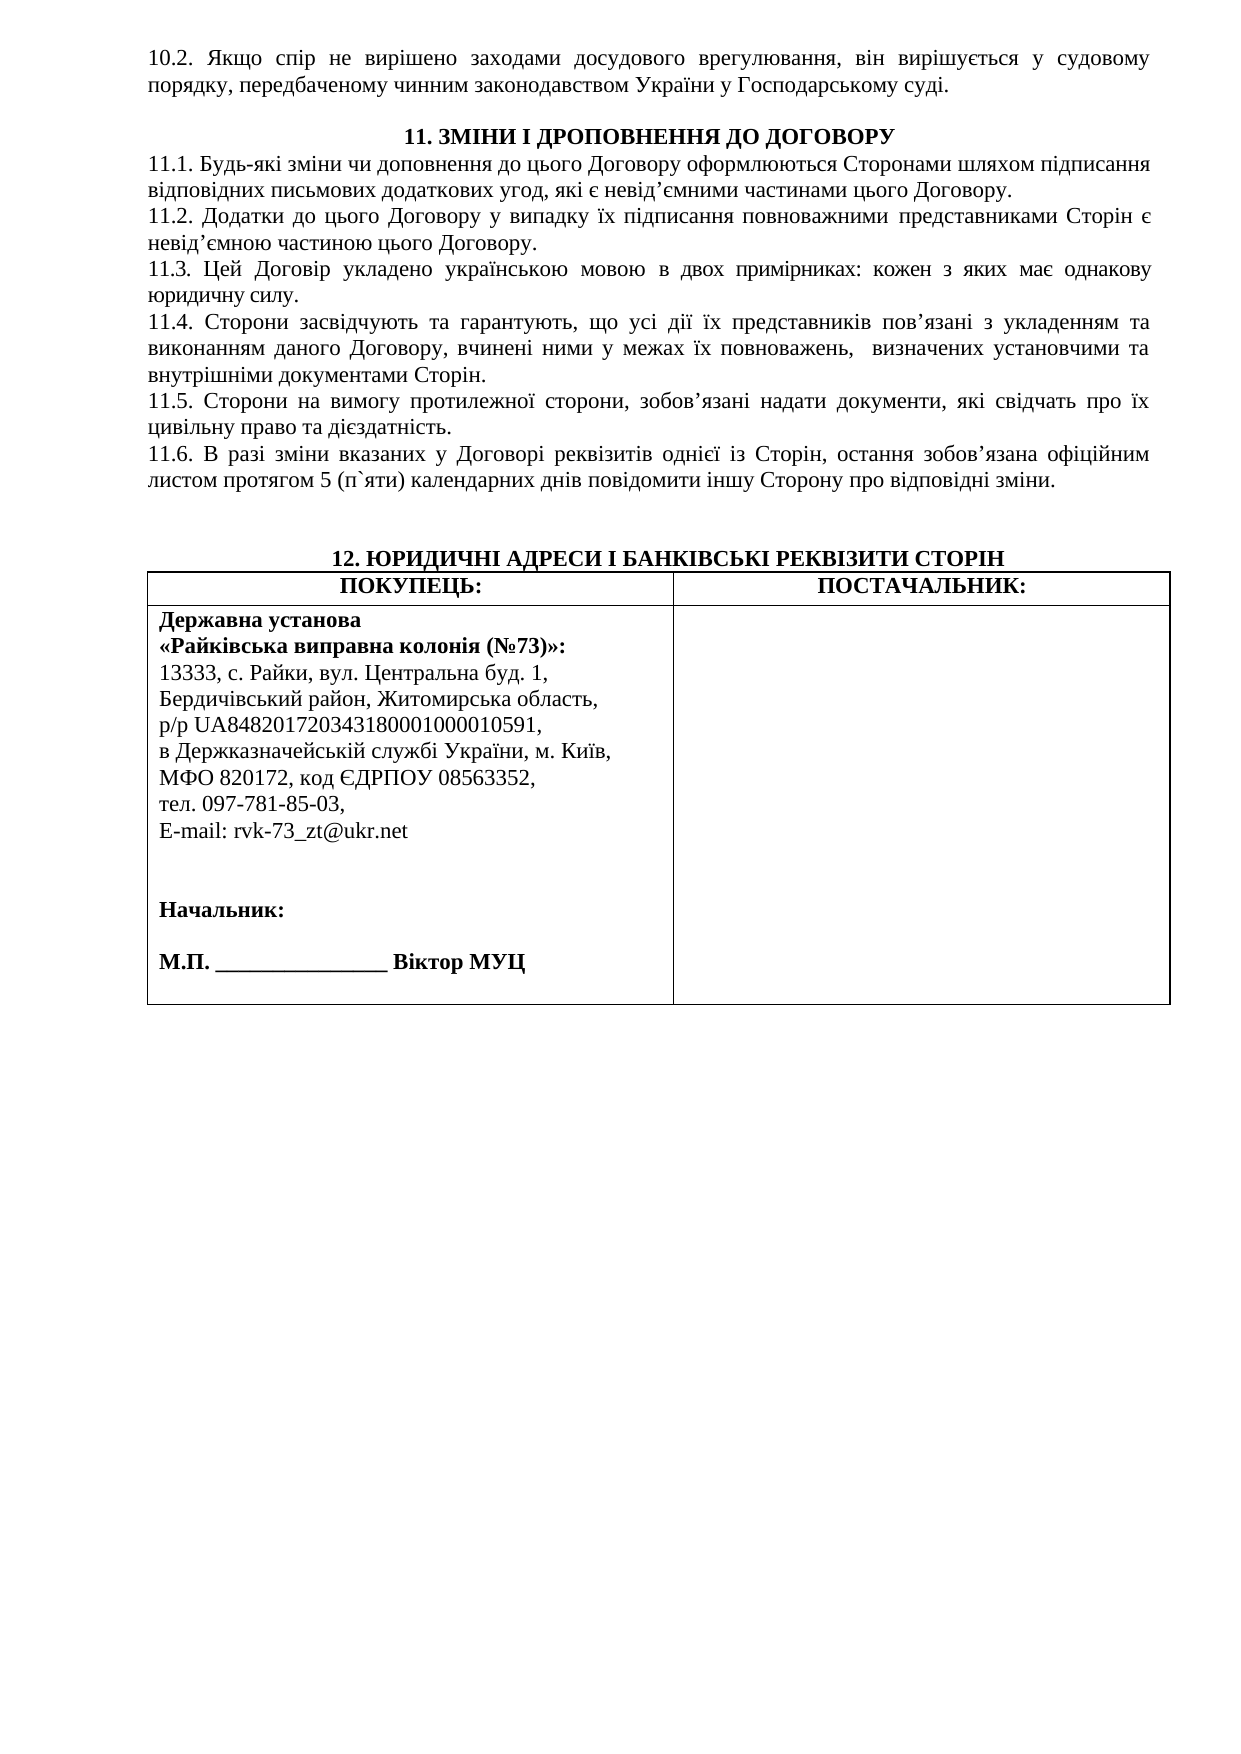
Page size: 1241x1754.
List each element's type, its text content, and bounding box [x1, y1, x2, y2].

text 11. ЗМІНИ І ДРОПОВНЕННЯ ДО ДОГОВОРУ [148, 123, 1152, 150]
table_cell [674, 606, 1169, 1003]
text 11.3. Цей Договір укладено українською мовою в двох примірниках: кожен з яких має однакову юридичну силу. [148, 255, 1152, 308]
text 11.6. В разі зміни вказаних у Договорі реквізитів однієї із Сторін, остання зобов’язана офіційним листом протягом 5 (п`яти) календарних днів повідомити іншу Сторону про відповідні зміни. [148, 440, 1152, 492]
text 11.1. Будь-які зміни чи доповнення до цього Договору оформлюються Сторонами шляхом підписання відповідних письмових додаткових угод, які є невід’ємними частинами цього Договору. [148, 150, 1152, 202]
list 12. ЮРИДИЧНІ АДРЕСИ І БАНКІВСЬКІ РЕКВІЗИТИ СТОРІН [148, 545, 1152, 571]
table_header ПОСТАЧАЛЬНИК: [674, 573, 1169, 605]
text 11.4. Сторони засвідчують та гарантують, що усі дії їх представників пов’язані з укладенням та виконанням даного Договору, вчинені ними у межах їх повноважень, визначених установчими та внутрішніми документами Сторін. [148, 308, 1152, 387]
text 11.2. Додатки до цього Договору у випадку їх підписання повноважними представниками Сторін є невід’ємною частиною цього Договору. [148, 202, 1152, 255]
text 11.5. Сторони на вимогу протилежної сторони, зобов’язані надати документи, які свідчать про їх цивільну право та дієздатність. [148, 387, 1152, 440]
table_cell Державна установа «Райківська виправна колонія (№73)»: 13333, с. Райки, вул. Центральна буд. 1, Бердичівський район, Житомирська область, р/р UA848201720343180001000010591, в Держказначейській службі України, м. Київ, МФО 820172, код ЄДРПОУ 08563352, тел. 097-781-85-03, E-mail: rvk-73_zt@ukr.net Начальник: М.П. _______________ Віктор МУЦ [148, 606, 673, 1003]
table_header ПОКУПЕЦЬ: [148, 573, 673, 605]
list 10.2. Якщо спір не вирішено заходами досудового врегулювання, він вирішується у судовому порядку, передбаченому чинним законодавством України у Господарському суді. [148, 44, 1152, 97]
